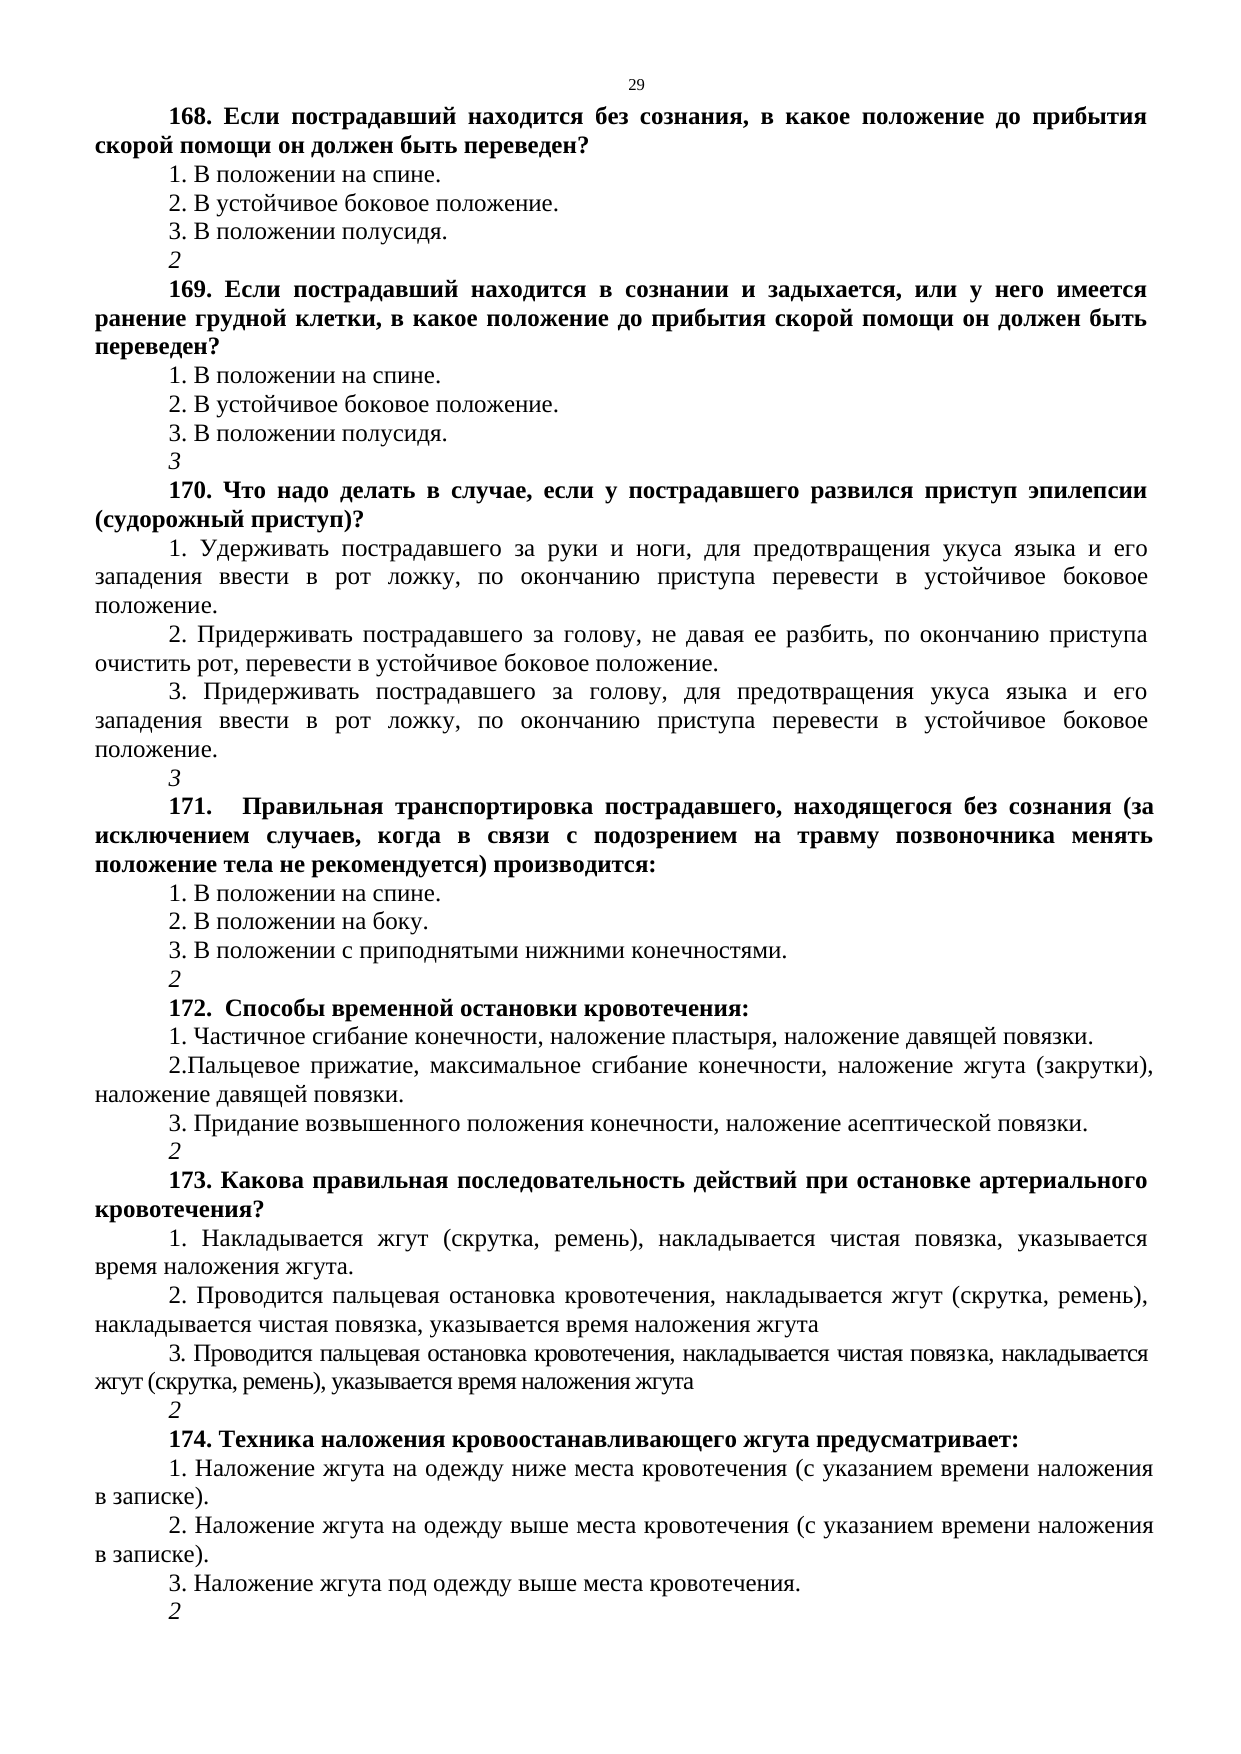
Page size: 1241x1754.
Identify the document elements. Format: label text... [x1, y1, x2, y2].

text 1. В положении на спине. [94, 878, 1154, 906]
text 169. Если пострадавший находится в сознании и задыхается, или у него имеется ранение грудной клетки, в какое положение до прибытия скорой помощи он должен быть переведен? [94, 274, 1149, 360]
text 2 [94, 1395, 1149, 1424]
text 3. В положении полусидя. [94, 418, 1149, 446]
text 2 [94, 1136, 1154, 1165]
text 171. Правильная транспортировка пострадавшего, находящегося без сознания (за исключением случаев, когда в связи с подозрением на травму позвоночника менять положение тела не рекомендуется) производится: [94, 791, 1154, 878]
text 1. Удерживать пострадавшего за руки и ноги, для предотвращения укуса языка и его западения ввести в рот ложку, по окончанию приступа перевести в устойчивое боковое положение. [94, 533, 1149, 619]
text 3 [94, 763, 1149, 791]
text 1. В положении на спине. [94, 360, 1149, 389]
text 2. Придерживать пострадавшего за голову, не давая ее разбить, по окончанию приступа очистить рот, перевести в устойчивое боковое положение. [94, 619, 1149, 676]
text 2.Пальцевое прижатие, максимальное сгибание конечности, наложение жгута (закрутки), наложение давящей повязки. [94, 1050, 1154, 1108]
text 170. Что надо делать в случае, если у пострадавшего развился приступ эпилепсии (судорожный приступ)? [94, 475, 1149, 533]
text 2 [94, 245, 1149, 274]
text 2. В устойчивое боковое положение. [94, 389, 1149, 418]
text 174. Техника наложения кровоостанавливающего жгута предусматривает: [94, 1424, 1154, 1453]
text 1. Накладывается жгут (скрутка, ремень), накладывается чистая повязка, указывается время наложения жгута. [94, 1223, 1149, 1280]
text 173. Какова правильная последовательность действий при остановке артериального кровотечения? [94, 1165, 1149, 1223]
text 2. Наложение жгута на одежду выше места кровотечения (с указанием времени наложения в записке). [94, 1510, 1154, 1568]
text 3. В положении полусидя. [94, 216, 1149, 245]
text 1. Частичное сгибание конечности, наложение пластыря, наложение давящей повязки. [94, 1021, 1154, 1050]
text 3 [94, 446, 1149, 475]
text 1. В положении на спине. [94, 159, 1149, 188]
text 3. Придание возвышенного положения конечности, наложение асептической повязки. [94, 1108, 1154, 1136]
text 3. Придерживать пострадавшего за голову, для предотвращения укуса языка и его западения ввести в рот ложку, по окончанию приступа перевести в устойчивое боковое положение. [94, 676, 1149, 763]
text 172. Способы временной остановки кровотечения: [94, 993, 1154, 1021]
text 2 [94, 964, 1154, 993]
text 3. В положении с приподнятыми нижними конечностями. [94, 935, 1154, 964]
text 2. В положении на боку. [94, 906, 1154, 935]
text 3. Проводится пальцевая остановка кровотечения, накладывается чистая повязка, накладывается жгут (скрутка, ремень), указывается время наложения жгута [94, 1338, 1149, 1395]
text 2. Проводится пальцевая остановка кровотечения, накладывается жгут (скрутка, ремень), накладывается чистая повязка, указывается время наложения жгута [94, 1280, 1149, 1338]
text 3. Наложение жгута под одежду выше места кровотечения. [94, 1568, 1154, 1596]
text 2. В устойчивое боковое положение. [94, 188, 1149, 216]
text 1. Наложение жгута на одежду ниже места кровотечения (с указанием времени наложения в записке). [94, 1453, 1154, 1510]
text 168. Если пострадавший находится без сознания, в какое положение до прибытия скорой помощи он должен быть переведен? [94, 101, 1149, 159]
text 2 [94, 1596, 1154, 1625]
